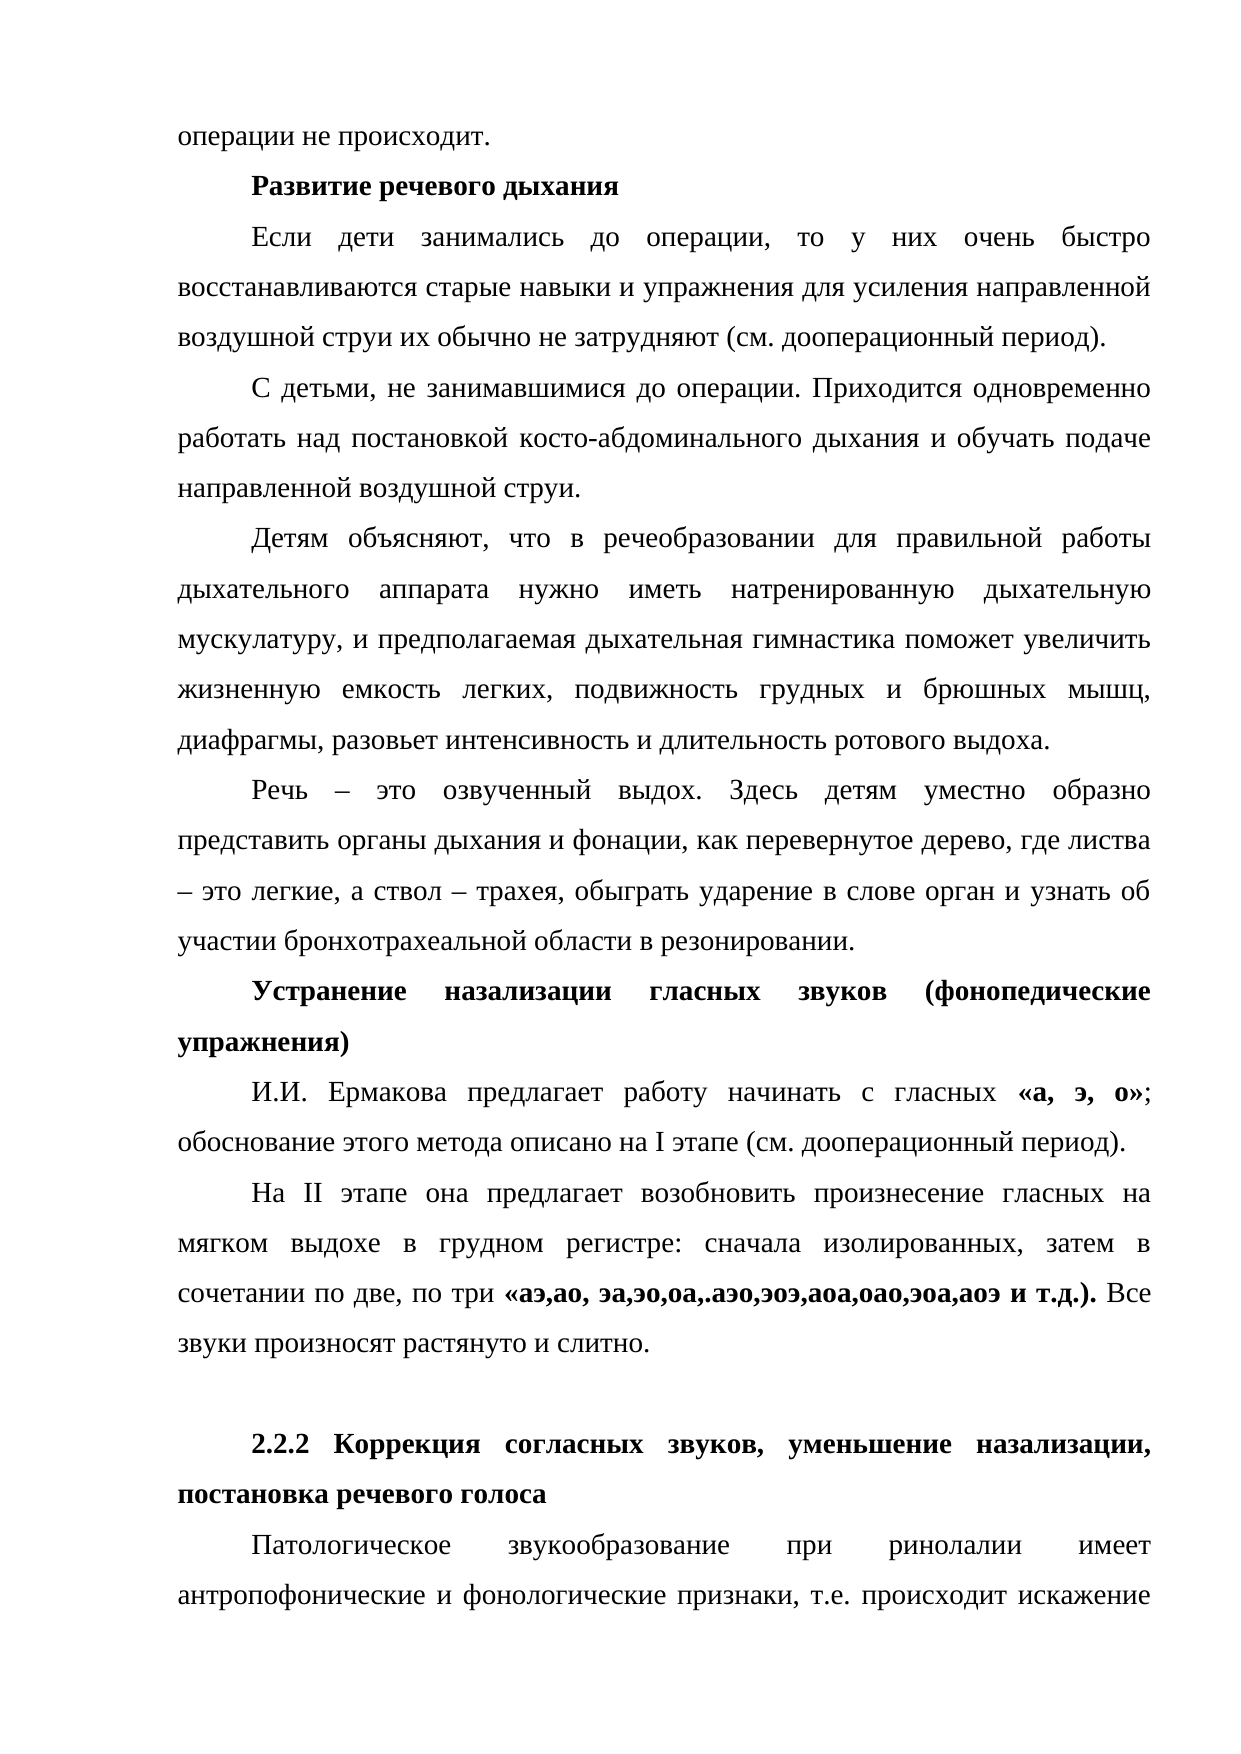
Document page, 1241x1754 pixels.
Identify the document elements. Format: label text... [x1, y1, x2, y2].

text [177, 1527, 1152, 1611]
text Развитие речевого дыхания [177, 168, 1152, 202]
text Детям объясняют, что в речеобразовании для правильной работы дыхательного аппарата нужно иметь натренированную дыхательную мускулатуру, и предполагаемая дыхательная гимнастика поможет увеличить жизненную емкость легких, подвижность грудных и брюшных мышц, диафрагмы, разовьет интенсивность и длительность ротового выдоха. [177, 521, 1152, 755]
text И.И. Ермакова предлагает работу начинать с гласных «а, э, о»; обоснование этого метода описано на I этапе (см. дооперационный период). [177, 1074, 1152, 1158]
text 2.2.2 Коррекция согласных звуков, уменьшение назализации, постановка речевого голоса [177, 1426, 1152, 1510]
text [177, 118, 1152, 152]
text Если дети занимались до операции, то у них очень быстро восстанавливаются старые навыки и упражнения для усиления направленной воздушной струи их обычно не затрудняют (см. дооперационный период). [177, 219, 1152, 353]
text Речь – это озвученный выдох. Здесь детям уместно образно представить органы дыхания и фонации, как перевернутое дерево, где листва – это легкие, а ствол – трахея, обыграть ударение в слове орган и узнать об участии бронхотрахеальной области в резонировании. [177, 772, 1152, 957]
text С детьми, не занимавшимися до операции. Приходится одновременно работать над постановкой косто-абдоминального дыхания и обучать подаче направленной воздушной струи. [177, 370, 1152, 504]
text Устранение назализации гласных звуков (фонопедические упражнения) [177, 973, 1152, 1057]
text На II этапе она предлагает возобновить произнесение гласных на мягком выдохе в грудном регистре: сначала изолированных, затем в сочетании по две, по три «аэ,ао, эа,эо,оа,.аэо,эоэ,аоа,оао,эоа,аоэ и т.д.). Все звуки произносят растянуто и слитно. [177, 1175, 1152, 1359]
